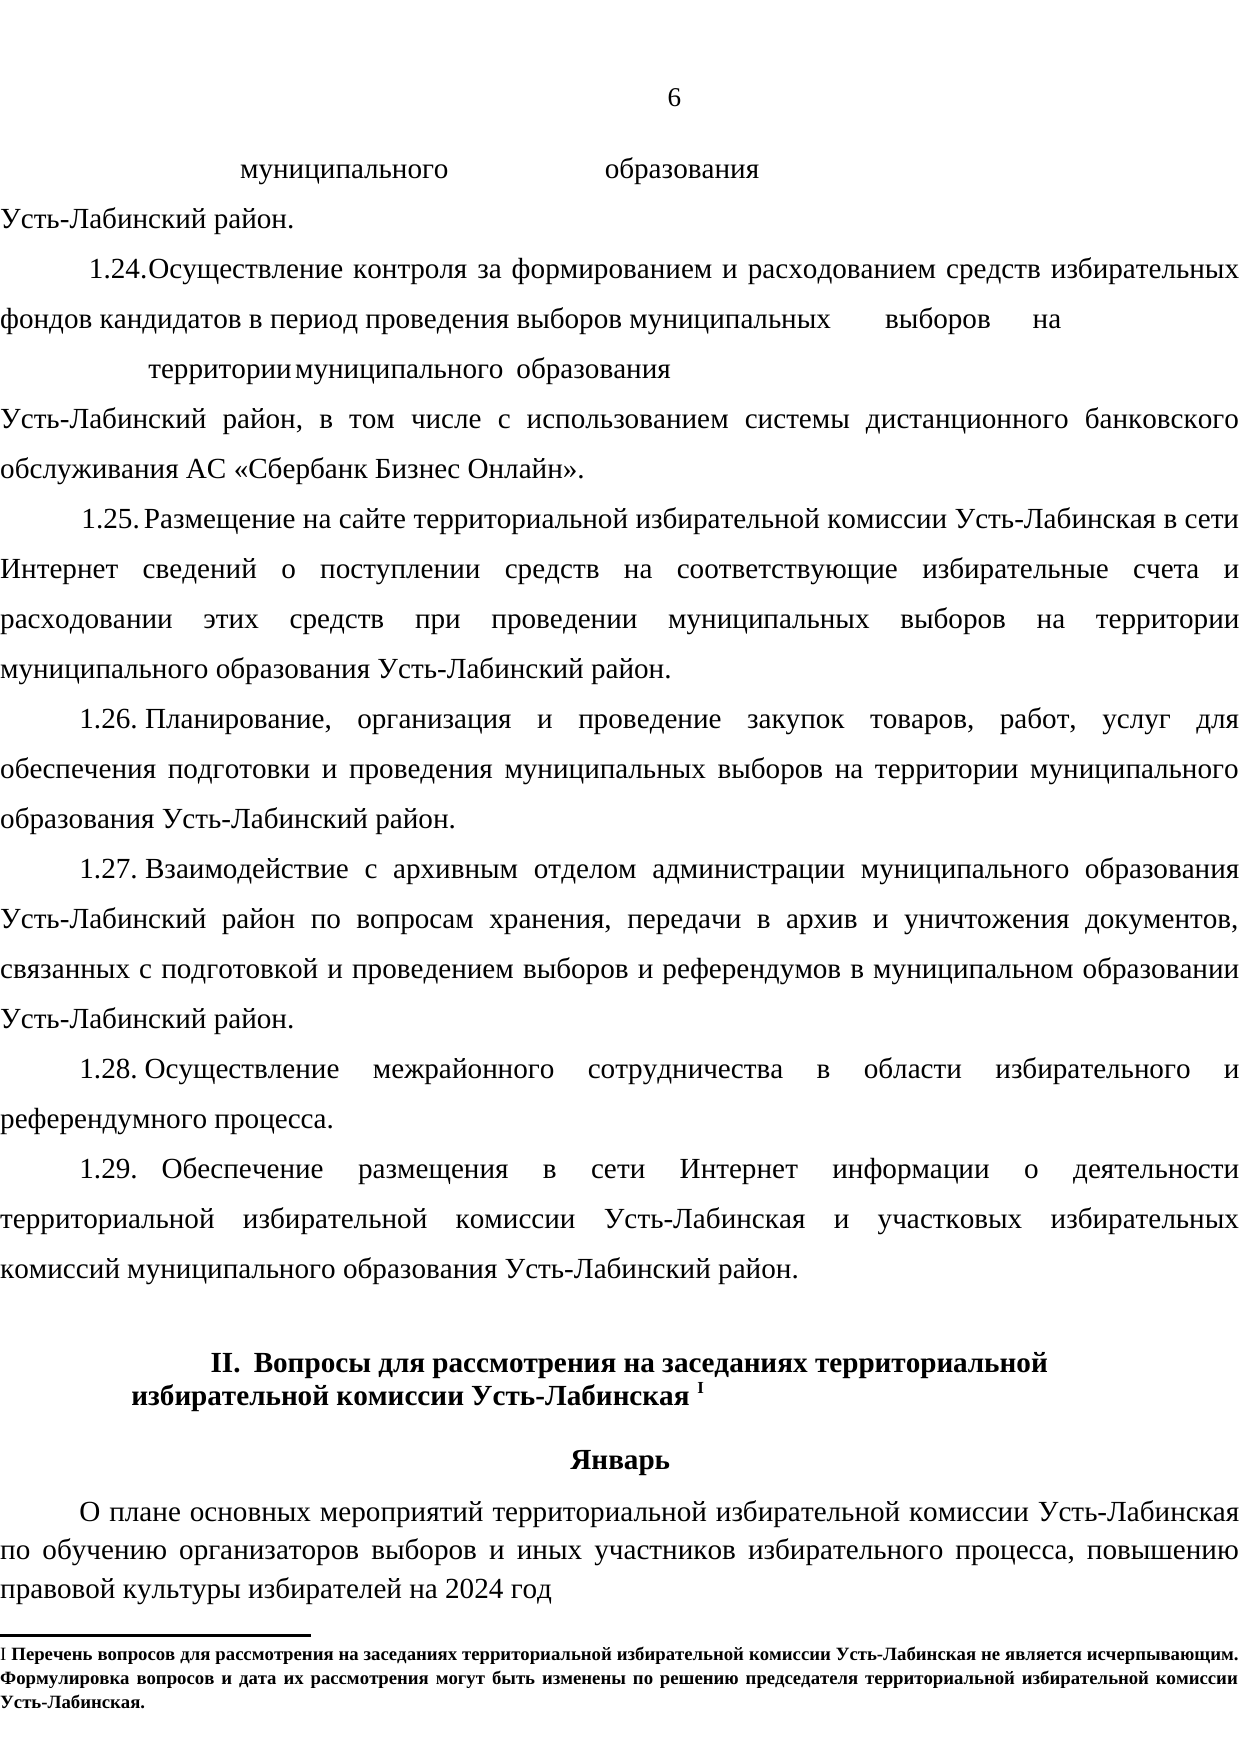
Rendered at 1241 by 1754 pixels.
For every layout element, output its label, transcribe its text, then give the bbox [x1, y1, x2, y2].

list Осуществление межрайонного сотрудничества в области избирательного и референдумного процесса. [0, 1038, 1240, 1138]
text Январь [0, 1446, 1240, 1476]
list Обеспечение размещения в сети Интернет информации о деятельности территориальной избирательной комиссии Усть-Лабинская и участковых избирательных комиссий муниципального образования Усть-Лабинский район. [0, 1138, 1240, 1288]
list Осуществление контроля за формированием и расходованием средств избирательных фондов кандидатов в период проведения выборов муниципальных выборов на территории муниципального образования [0, 238, 1240, 388]
text Усть-Лабинский район. [0, 188, 1240, 238]
list Размещение на сайте территориальной избирательной комиссии Усть-Лабинская в сети Интернет сведений о поступлении средств на соответствующие избирательные счета и расходовании этих средств при проведении муниципальных выборов на территории муниципального образования Усть-Лабинский район. [0, 488, 1240, 688]
list Вопросы для рассмотрения на заседаниях территориальной избирательной комиссии Усть-Лабинская [131, 1346, 1240, 1412]
list Взаимодействие с архивным отделом администрации муниципального образования Усть-Лабинский район по вопросам хранения, передачи в архив и уничтожения документов, связанных с подготовкой и проведением выборов и референдумов в муниципальном образовании Усть-Лабинский район. [0, 838, 1240, 1038]
text Усть-Лабинский район, в том числе с использованием системы дистанционного банковского обслуживания АС «Сбербанк Бизнес Онлайн». [0, 388, 1240, 488]
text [0, 138, 1240, 188]
list Планирование, организация и проведение закупок товаров, работ, услуг для обеспечения подготовки и проведения муниципальных выборов на территории муниципального образования Усть-Лабинский район. [0, 688, 1240, 838]
text О плане основных мероприятий территориальной избирательной комиссии Усть-Лабинская по обучению организаторов выборов и иных участников избирательного процесса, повышению правовой культуры избирателей на 2024 год [0, 1490, 1240, 1606]
